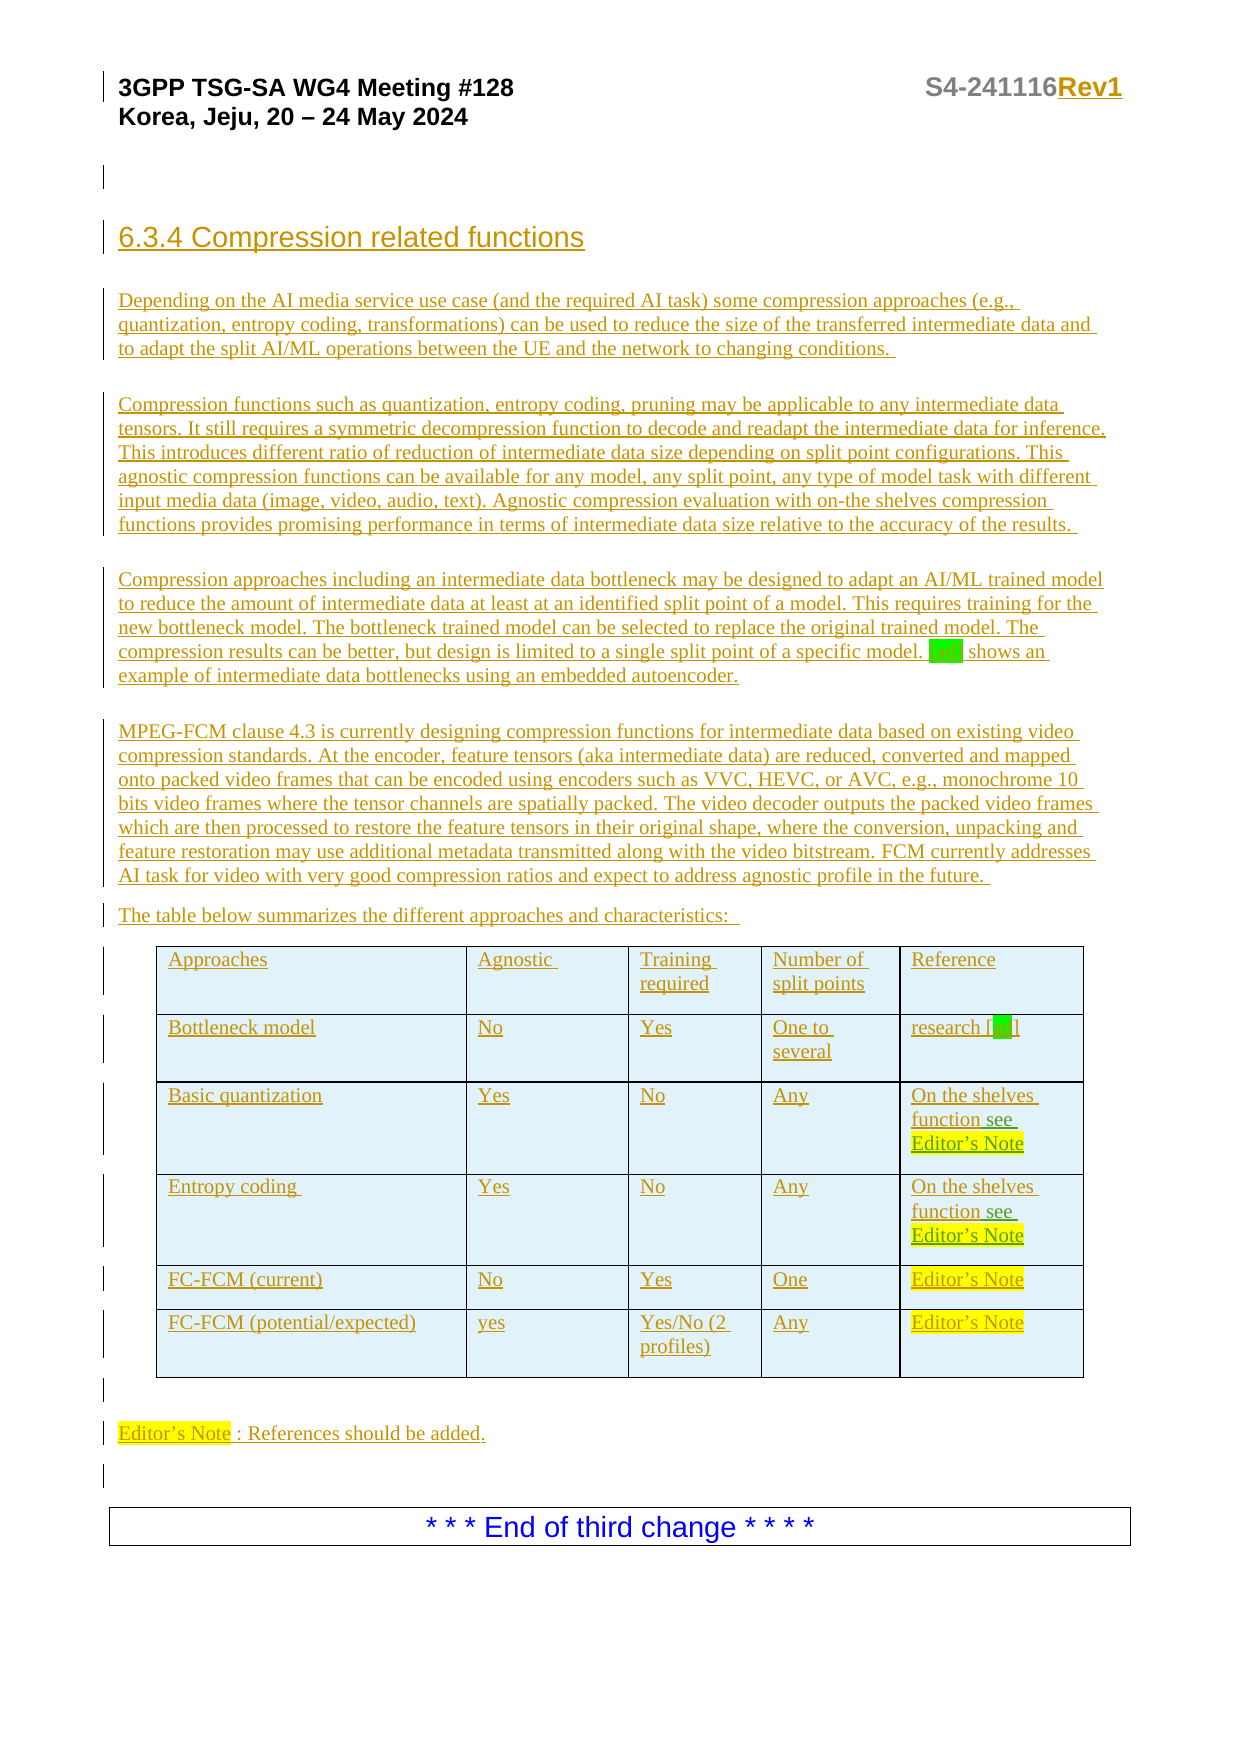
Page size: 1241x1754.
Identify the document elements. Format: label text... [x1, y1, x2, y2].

text * * * End of third change * * * * [110, 1508, 1130, 1545]
